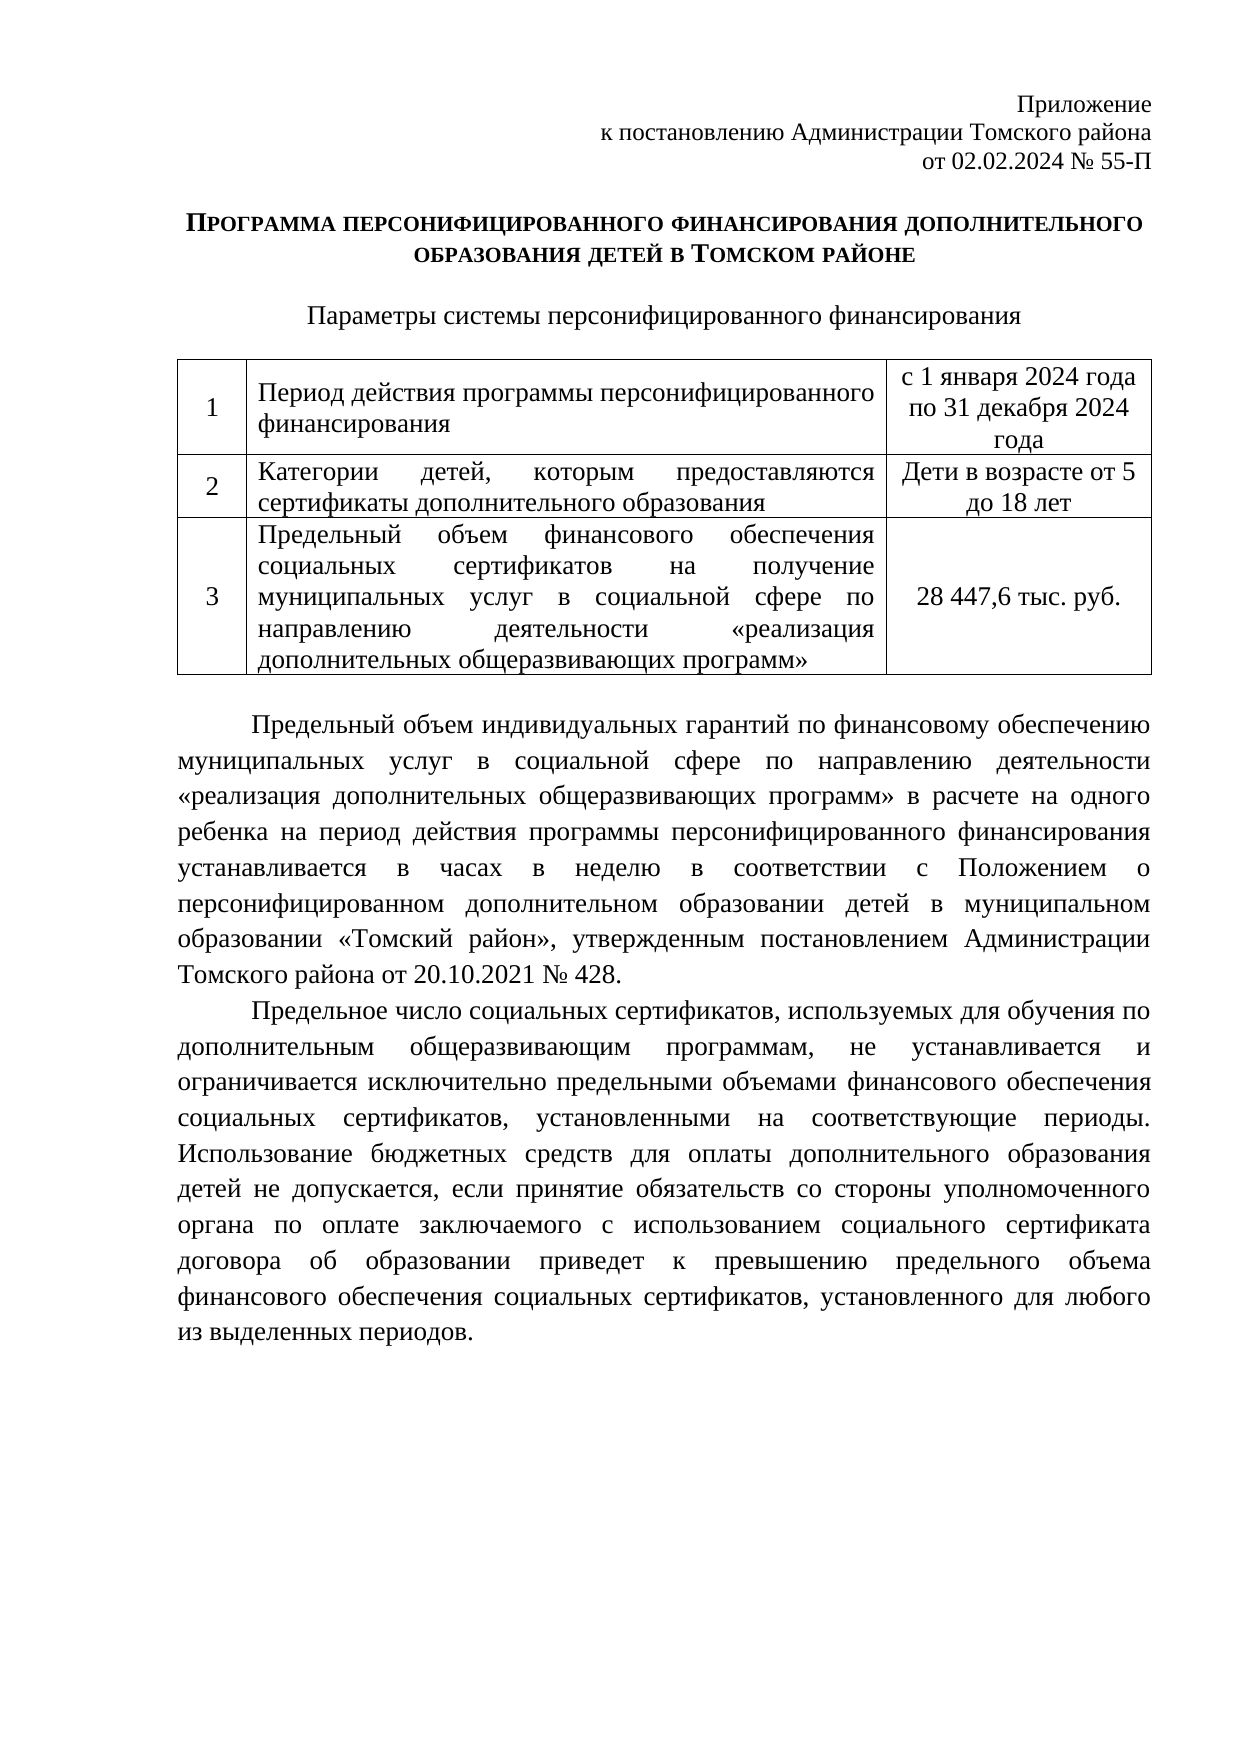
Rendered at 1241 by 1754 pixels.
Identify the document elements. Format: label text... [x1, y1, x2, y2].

table_cell 28 447,6 тыс. руб. [887, 518, 1151, 674]
text Приложение [177, 89, 1152, 117]
text Предельный объем индивидуальных гарантий по финансовому обеспечению муниципальных услуг в социальной сфере по направлению деятельности «реализация дополнительных общеразвивающих программ» в расчете на одного ребенка на период действия программы персонифицированного финансирования устанавливается в часах в неделю в соответствии с Положением о персонифицированном дополнительном образовании детей в муниципальном образовании «Томский район», утвержденным постановлением Администрации Томского района от 20.10.2021 № 428. [177, 708, 1152, 989]
text Программа персонифицированного финансирования дополнительного образования детей в Томском районе [177, 206, 1152, 268]
table_header с 1 января 2024 года по 31 декабря 2024 года [887, 360, 1151, 454]
table_cell Предельный объем финансового обеспечения социальных сертификатов на получение муниципальных услуг в социальной сфере по направлению деятельности «реализация дополнительных общеразвивающих программ» [247, 518, 886, 674]
text Предельное число социальных сертификатов, используемых для обучения по дополнительным общеразвивающим программам, не устанавливается и ограничивается исключительно предельными объемами финансового обеспечения социальных сертификатов, установленными на соответствующие периоды. Использование бюджетных средств для оплаты дополнительного образования детей не допускается, если принятие обязательств со стороны уполномоченного органа по оплате заключаемого с использованием социального сертификата договора об образовании приведет к превышению предельного объема финансового обеспечения социальных сертификатов, установленного для любого из выделенных периодов. [177, 994, 1152, 1347]
table_cell 2 [178, 455, 246, 517]
table_cell Категории детей, которым предоставляются сертификаты дополнительного образования [247, 455, 886, 517]
text Параметры системы персонифицированного финансирования [177, 299, 1152, 331]
table_header Период действия программы персонифицированного финансирования [247, 360, 886, 454]
table_header 1 [178, 360, 246, 454]
text к постановлению Администрации Томского района [177, 117, 1152, 146]
text от 02.02.2024 № 55-П [177, 146, 1152, 175]
table_cell Дети в возрасте от 5 до 18 лет [887, 455, 1151, 517]
table_cell 3 [178, 518, 246, 674]
